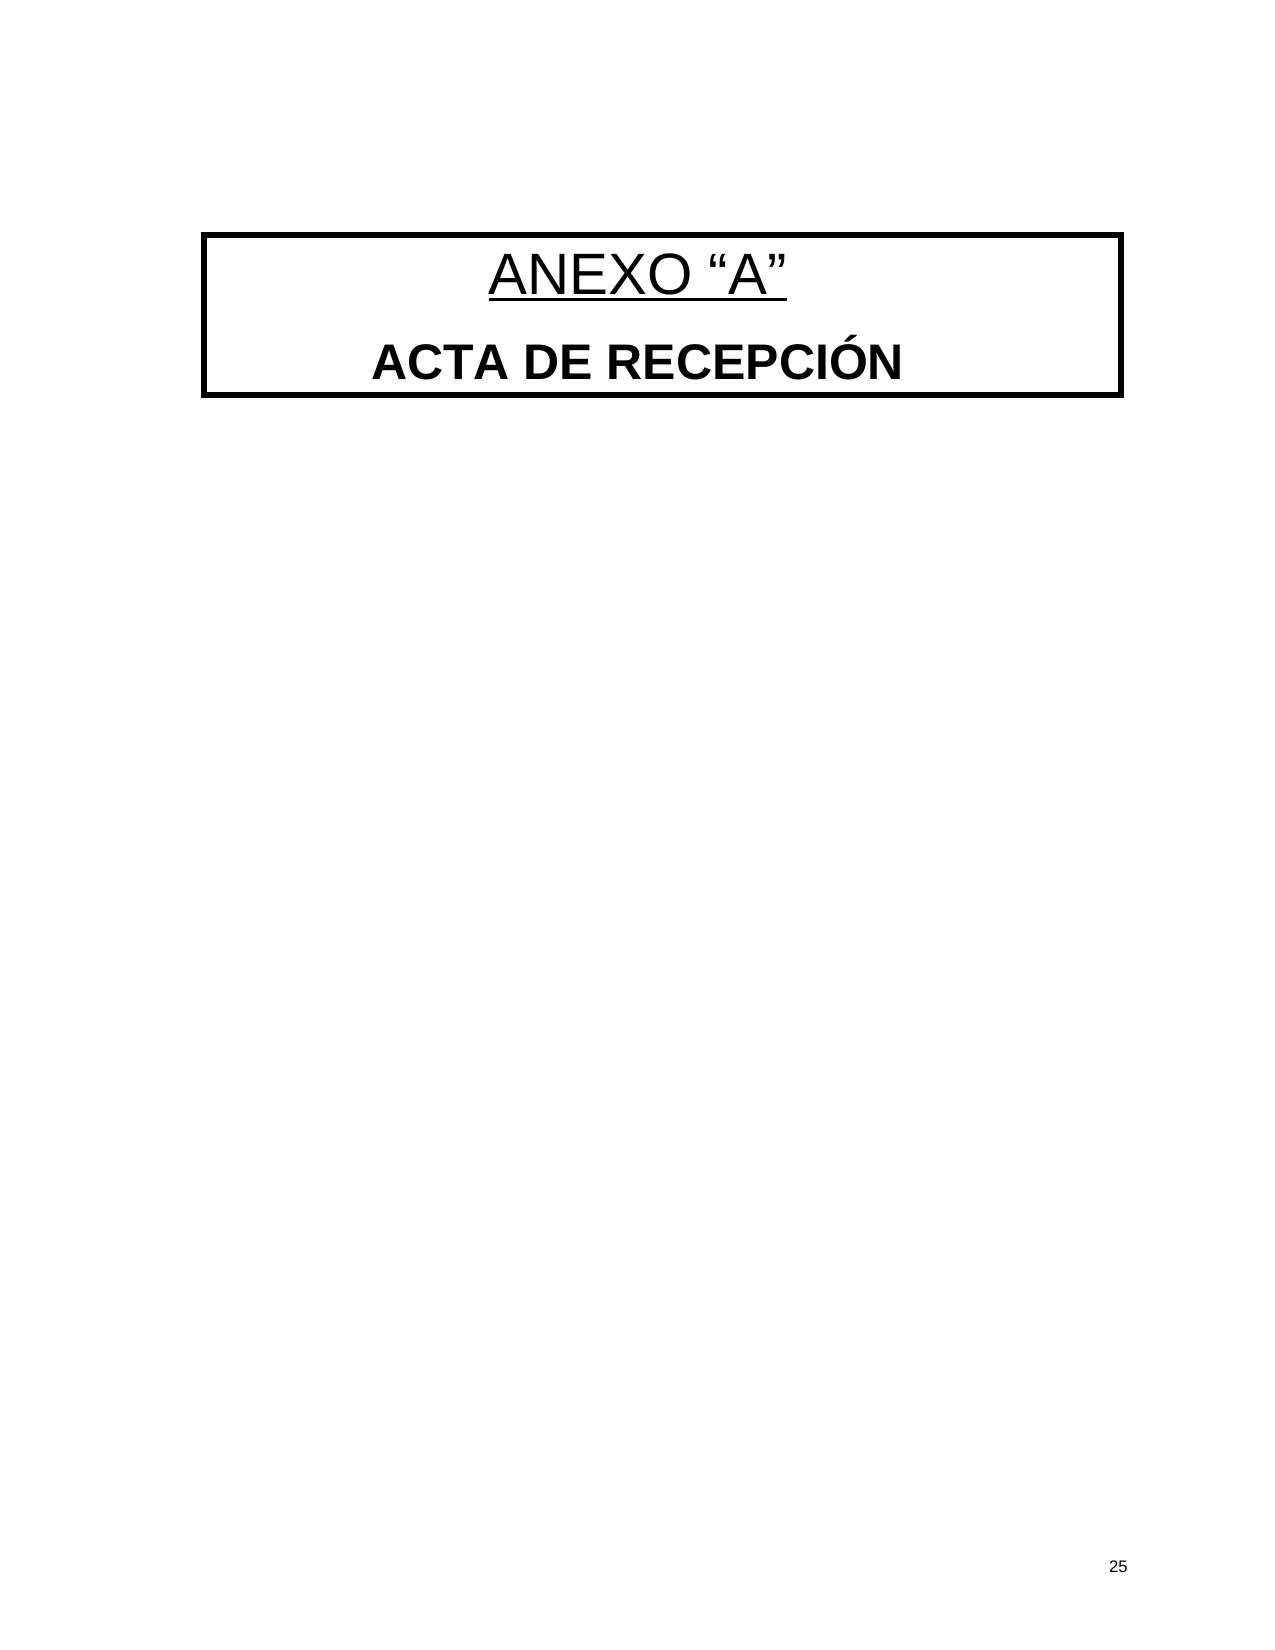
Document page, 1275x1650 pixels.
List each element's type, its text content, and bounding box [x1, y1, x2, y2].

text ACTA DE RECEPCIÓN [207, 324, 1118, 392]
text ANEXO “A” [207, 238, 1118, 307]
